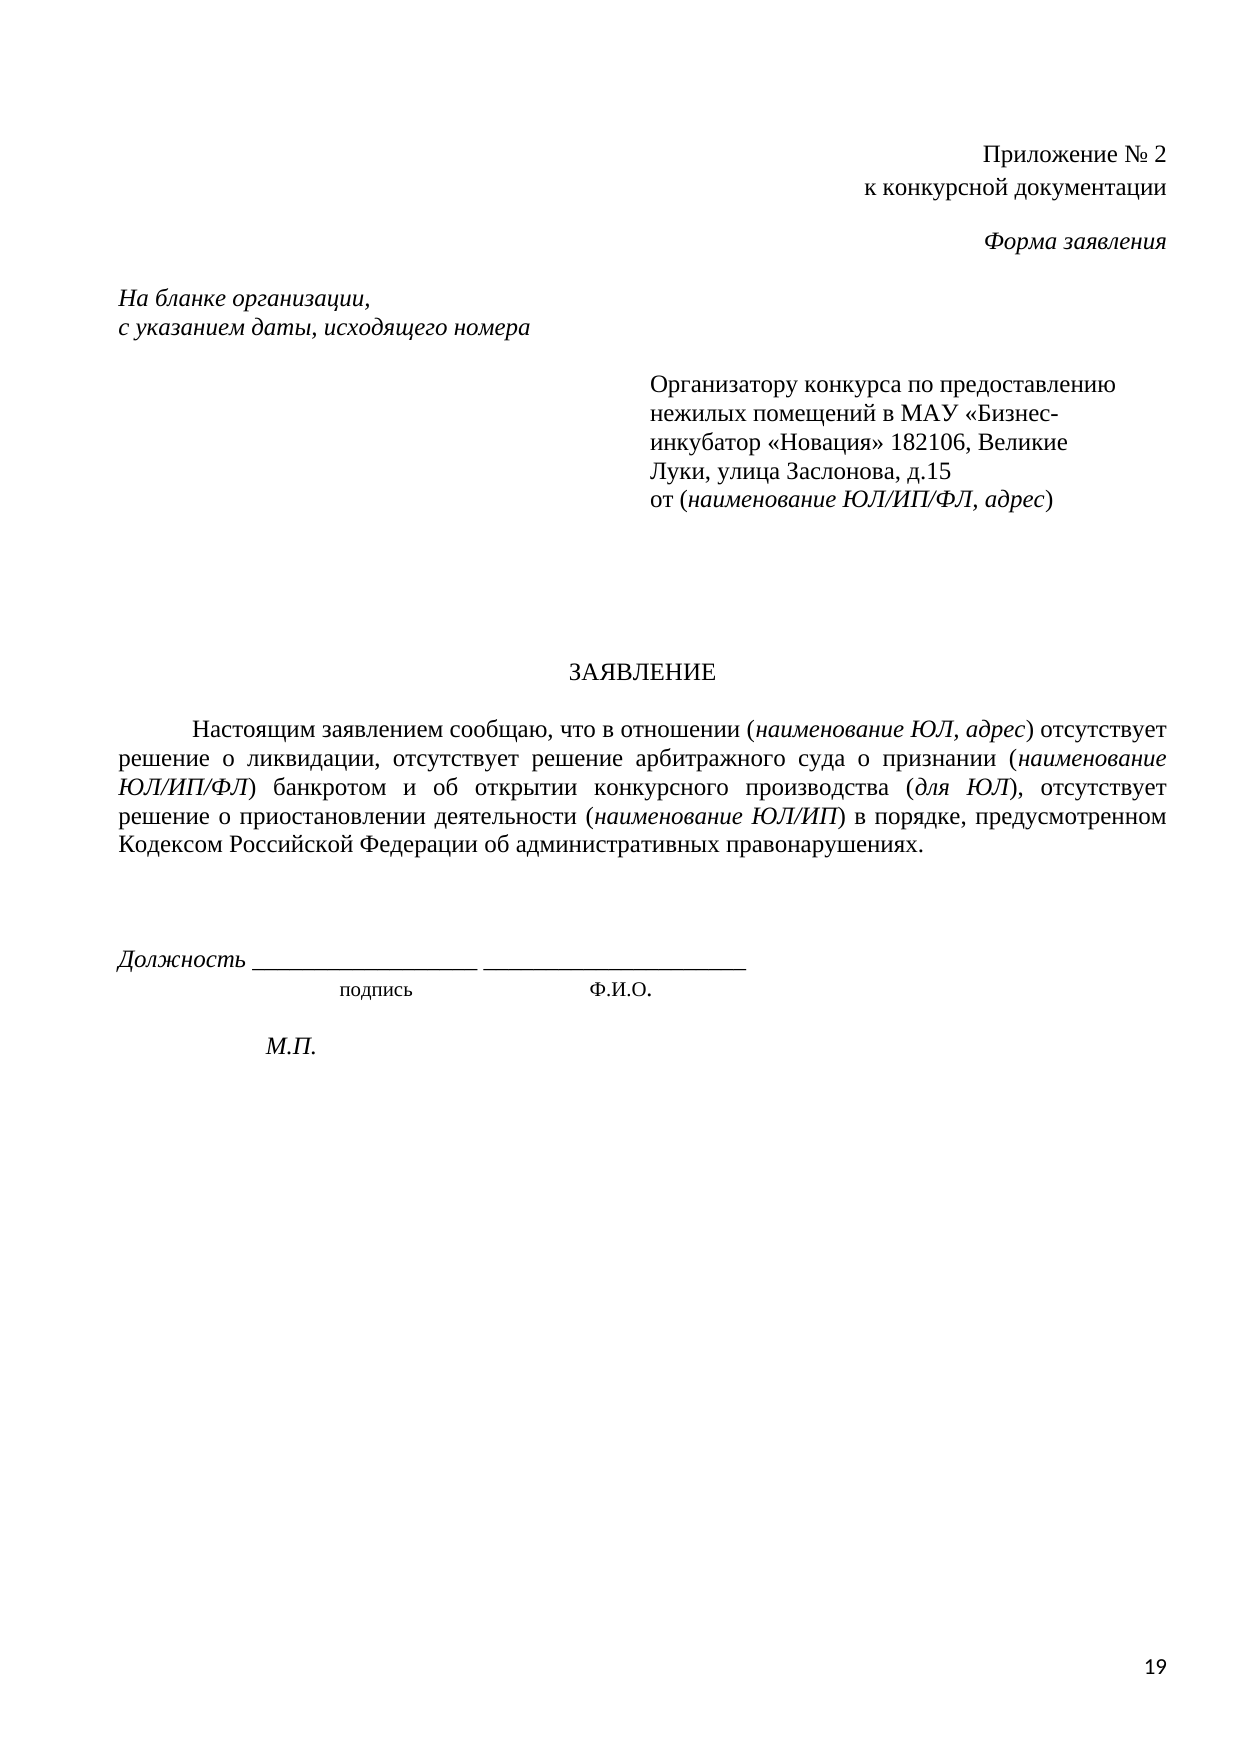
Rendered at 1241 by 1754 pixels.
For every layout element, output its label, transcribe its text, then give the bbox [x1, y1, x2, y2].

text На бланке организации, [118, 283, 1167, 312]
text Должность __________________ _____________________ [118, 944, 1167, 973]
text ЗАЯВЛЕНИЕ [118, 657, 1167, 686]
text М.П. [192, 1031, 1167, 1059]
table_header Организатору конкурса по предоставлению нежилых помещений в МАУ «Бизнес-инкубатор «Новация» 182106, Великие Луки, улица Заслонова, д.15 от (наименование ЮЛ/ИП/ФЛ, адрес) [635, 370, 1137, 571]
text Приложение № 2 [118, 139, 1167, 168]
text подпись Ф.И.О. [266, 973, 1167, 1002]
text с указанием даты, исходящего номера [118, 312, 1167, 341]
text Форма заявления [122, 226, 1167, 254]
text Настоящим заявлением сообщаю, что в отношении (наименование ЮЛ, адрес) отсутствует решение о ликвидации, отсутствует решение арбитражного суда о признании (наименование ЮЛ/ИП/ФЛ) банкротом и об открытии конкурсного производства (для ЮЛ), отсутствует решение о приостановлении деятельности (наименование ЮЛ/ИП) в порядке, предусмотренном Кодексом Российской Федерации об административных правонарушениях. [118, 714, 1167, 858]
text к конкурсной документации [122, 172, 1167, 201]
